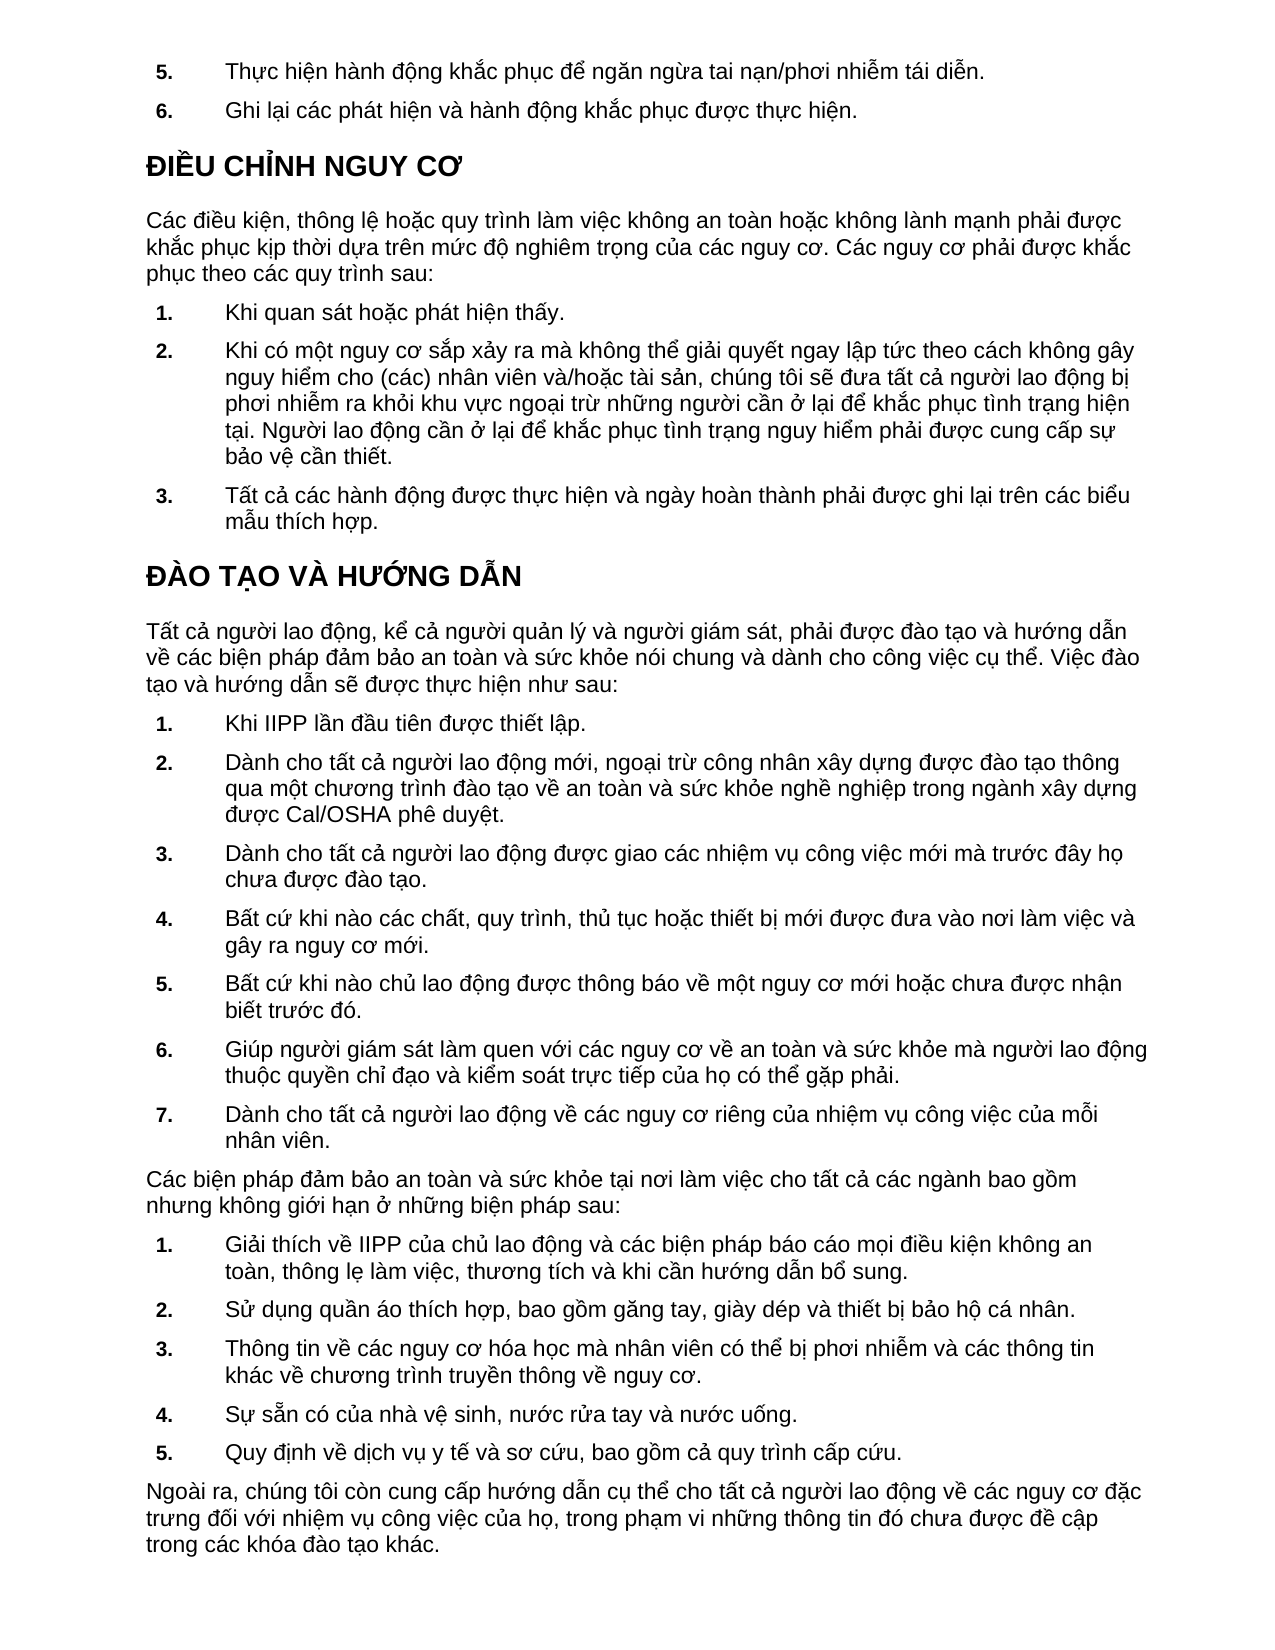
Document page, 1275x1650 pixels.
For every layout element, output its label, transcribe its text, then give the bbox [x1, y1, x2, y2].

list Thực hiện hành động khắc phục để ngăn ngừa tai nạn/phơi nhiễm tái diễn. [156, 58, 1223, 85]
list Sự sẵn có của nhà vệ sinh, nước rửa tay và nước uống. [156, 1401, 1148, 1427]
list Tất cả các hành động được thực hiện và ngày hoàn thành phải được ghi lại trên các biểu mẫu thích hợp. [156, 482, 1148, 534]
text Tất cả người lao động, kể cả người quản lý và người giám sát, phải được đào tạo và hướng dẫn về các biện pháp đảm bảo an toàn và sức khỏe nói chung và dành cho công việc cụ thể. Việc đào tạo và hướng dẫn sẽ được thực hiện như sau: [146, 618, 1148, 697]
list Bất cứ khi nào chủ lao động được thông báo về một nguy cơ mới hoặc chưa được nhận biết trước đó. [156, 970, 1148, 1023]
text Các điều kiện, thông lệ hoặc quy trình làm việc không an toàn hoặc không lành mạnh phải được khắc phục kịp thời dựa trên mức độ nghiêm trọng của các nguy cơ. Các nguy cơ phải được khắc phục theo các quy trình sau: [146, 207, 1148, 286]
subtitle ĐIỀU CHỈNH NGUY CƠ [146, 148, 1215, 182]
text Ngoài ra, chúng tôi còn cung cấp hướng dẫn cụ thể cho tất cả người lao động về các nguy cơ đặc trưng đối với nhiệm vụ công việc của họ, trong phạm vi những thông tin đó chưa được đề cập trong các khóa đào tạo khác. [146, 1478, 1148, 1557]
list Dành cho tất cả người lao động được giao các nhiệm vụ công việc mới mà trước đây họ chưa được đào tạo. [156, 840, 1148, 893]
text Các biện pháp đảm bảo an toàn và sức khỏe tại nơi làm việc cho tất cả các ngành bao gồm nhưng không giới hạn ở những biện pháp sau: [146, 1166, 1148, 1219]
list Khi IIPP lần đầu tiên được thiết lập. [156, 709, 1148, 736]
list Khi quan sát hoặc phát hiện thấy. [156, 299, 1223, 325]
list Dành cho tất cả người lao động mới, ngoại trừ công nhân xây dựng được đào tạo thông qua một chương trình đào tạo về an toàn và sức khỏe nghề nghiệp trong ngành xây dựng được Cal/OSHA phê duyệt. [156, 748, 1148, 827]
list Giúp người giám sát làm quen với các nguy cơ về an toàn và sức khỏe mà người lao động thuộc quyền chỉ đạo và kiểm soát trực tiếp của họ có thể gặp phải. [156, 1036, 1148, 1088]
list Sử dụng quần áo thích hợp, bao gồm găng tay, giày dép và thiết bị bảo hộ cá nhân. [156, 1296, 1148, 1323]
list Dành cho tất cả người lao động về các nguy cơ riêng của nhiệm vụ công việc của mỗi nhân viên. [156, 1101, 1148, 1153]
list Bất cứ khi nào các chất, quy trình, thủ tục hoặc thiết bị mới được đưa vào nơi làm việc và gây ra nguy cơ mới. [156, 905, 1148, 958]
list Khi có một nguy cơ sắp xảy ra mà không thể giải quyết ngay lập tức theo cách không gây nguy hiểm cho (các) nhân viên và/hoặc tài sản, chúng tôi sẽ đưa tất cả người lao động bị phơi nhiễm ra khỏi khu vực ngoại trừ những người cần ở lại để khắc phục tình trạng hiện tại. Người lao động cần ở lại để khắc phục tình trạng nguy hiểm phải được cung cấp sự bảo vệ cần thiết. [156, 337, 1148, 469]
list Thông tin về các nguy cơ hóa học mà nhân viên có thể bị phơi nhiễm và các thông tin khác về chương trình truyền thông về nguy cơ. [156, 1335, 1148, 1388]
list Quy định về dịch vụ y tế và sơ cứu, bao gồm cả quy trình cấp cứu. [156, 1439, 1148, 1466]
list Giải thích về IIPP của chủ lao động và các biện pháp báo cáo mọi điều kiện không an toàn, thông lẹ làm việc, thương tích và khi cần hướng dẫn bổ sung. [156, 1231, 1148, 1284]
list Ghi lại các phát hiện và hành động khắc phục được thực hiện. [156, 97, 1223, 123]
subtitle ĐÀO TẠO VÀ HƯỚNG DẪN [146, 559, 1215, 593]
